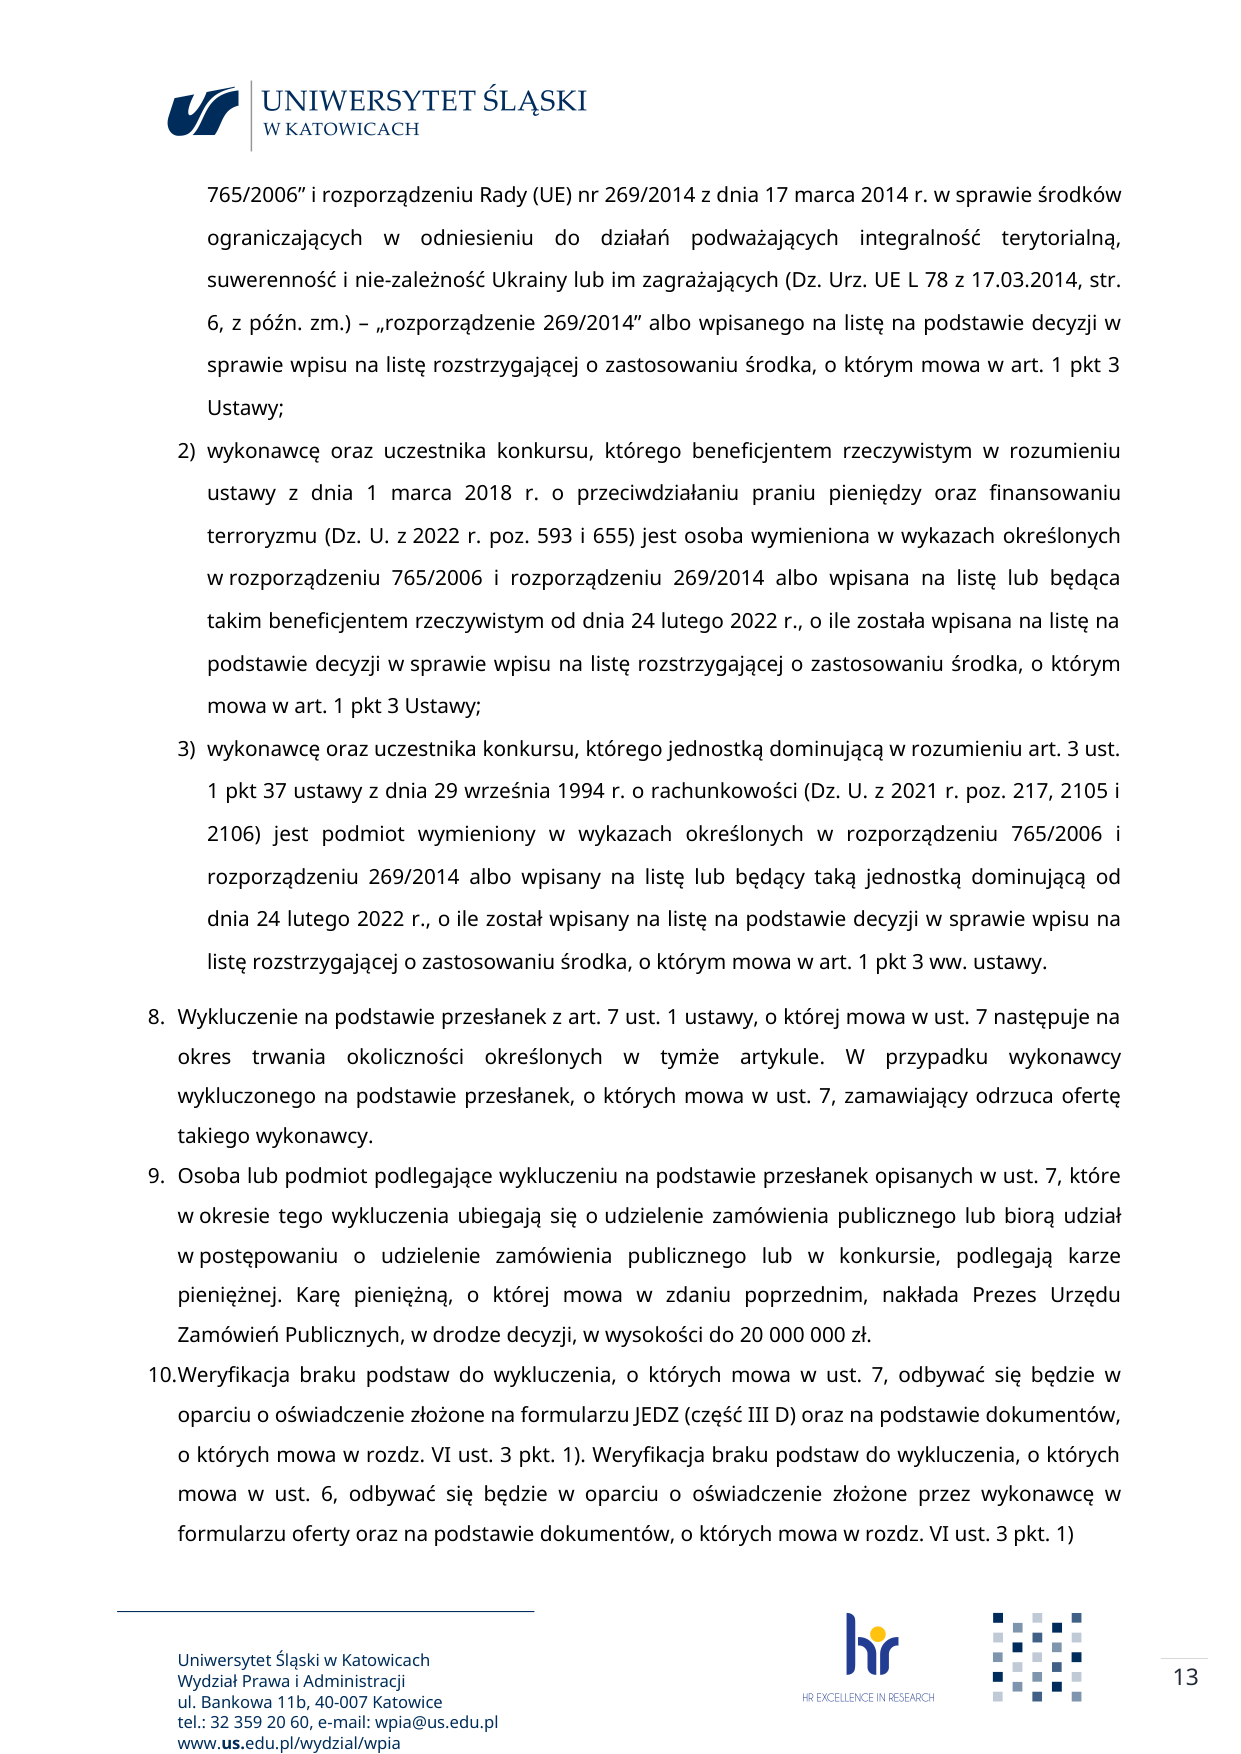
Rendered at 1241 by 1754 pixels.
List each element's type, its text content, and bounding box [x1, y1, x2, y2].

picture [49, 0, 1241, 187]
subtitle wykonawcę oraz uczestnika konkursu, którego beneficjentem rzeczywistym w rozumieniu ustawy z dnia 1 marca 2018 r. o przeciwdziałaniu praniu pieniędzy oraz finansowaniu terroryzmu (Dz. U. z 2022 r. poz. 593 i 655) jest osoba wymieniona w wykazach określonych w rozporządzeniu 765/2006 i rozporządzeniu 269/2014 albo wpisana na listę lub będąca takim beneficjentem rzeczywistym od dnia 24 lutego 2022 r., o ile została wpisana na listę na podstawie decyzji w sprawie wpisu na listę rozstrzygającej o zastosowaniu środka, o którym mowa w art. 1 pkt 3 Ustawy; [177, 436, 1122, 720]
picture [734, 1548, 1111, 1731]
picture [0, 1601, 535, 1620]
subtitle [177, 180, 1122, 422]
subtitle Wykluczenie na podstawie przesłanek z art. 7 ust. 1 ustawy, o której mowa w ust. 7 następuje na okres trwania okoliczności określonych w tymże artykule. W przypadku wykonawcy wykluczonego na podstawie przesłanek, o których mowa w ust. 7, zamawiający odrzuca ofertę takiego wykonawcy. [148, 1002, 1122, 1150]
subtitle Weryfikacja braku podstaw do wykluczenia, o których mowa w ust. 7, odbywać się będzie w oparciu o oświadczenie złożone na formularzu JEDZ (część III D) oraz na podstawie dokumentów, o których mowa w rozdz. VI ust. 3 pkt. 1). Weryfikacja braku podstaw do wykluczenia, o których mowa w ust. 6, odbywać się będzie w oparciu o oświadczenie złożone przez wykonawcę w formularzu oferty oraz na podstawie dokumentów, o których mowa w rozdz. VI ust. 3 pkt. 1) [148, 1360, 1122, 1548]
subtitle wykonawcę oraz uczestnika konkursu, którego jednostką dominującą w rozumieniu art. 3 ust. 1 pkt 37 ustawy z dnia 29 września 1994 r. o rachunkowości (Dz. U. z 2021 r. poz. 217, 2105 i 2106) jest podmiot wymieniony w wykazach określonych w rozporządzeniu 765/2006 i rozporządzeniu 269/2014 albo wpisany na listę lub będący taką jednostką dominującą od dnia 24 lutego 2022 r., o ile został wpisany na listę na podstawie decyzji w sprawie wpisu na listę rozstrzygającej o zastosowaniu środka, o którym mowa w art. 1 pkt 3 ww. ustawy. [177, 734, 1122, 975]
subtitle Osoba lub podmiot podlegające wykluczeniu na podstawie przesłanek opisanych w ust. 7, które w okresie tego wykluczenia ubiegają się o udzielenie zamówienia publicznego lub biorą udział w postępowaniu o udzielenie zamówienia publicznego lub w konkursie, podlegają karze pieniężnej. Karę pieniężną, o której mowa w zdaniu poprzednim, nakłada Prezes Urzędu Zamówień Publicznych, w drodze decyzji, w wysokości do 20 000 000 zł. [148, 1161, 1122, 1349]
